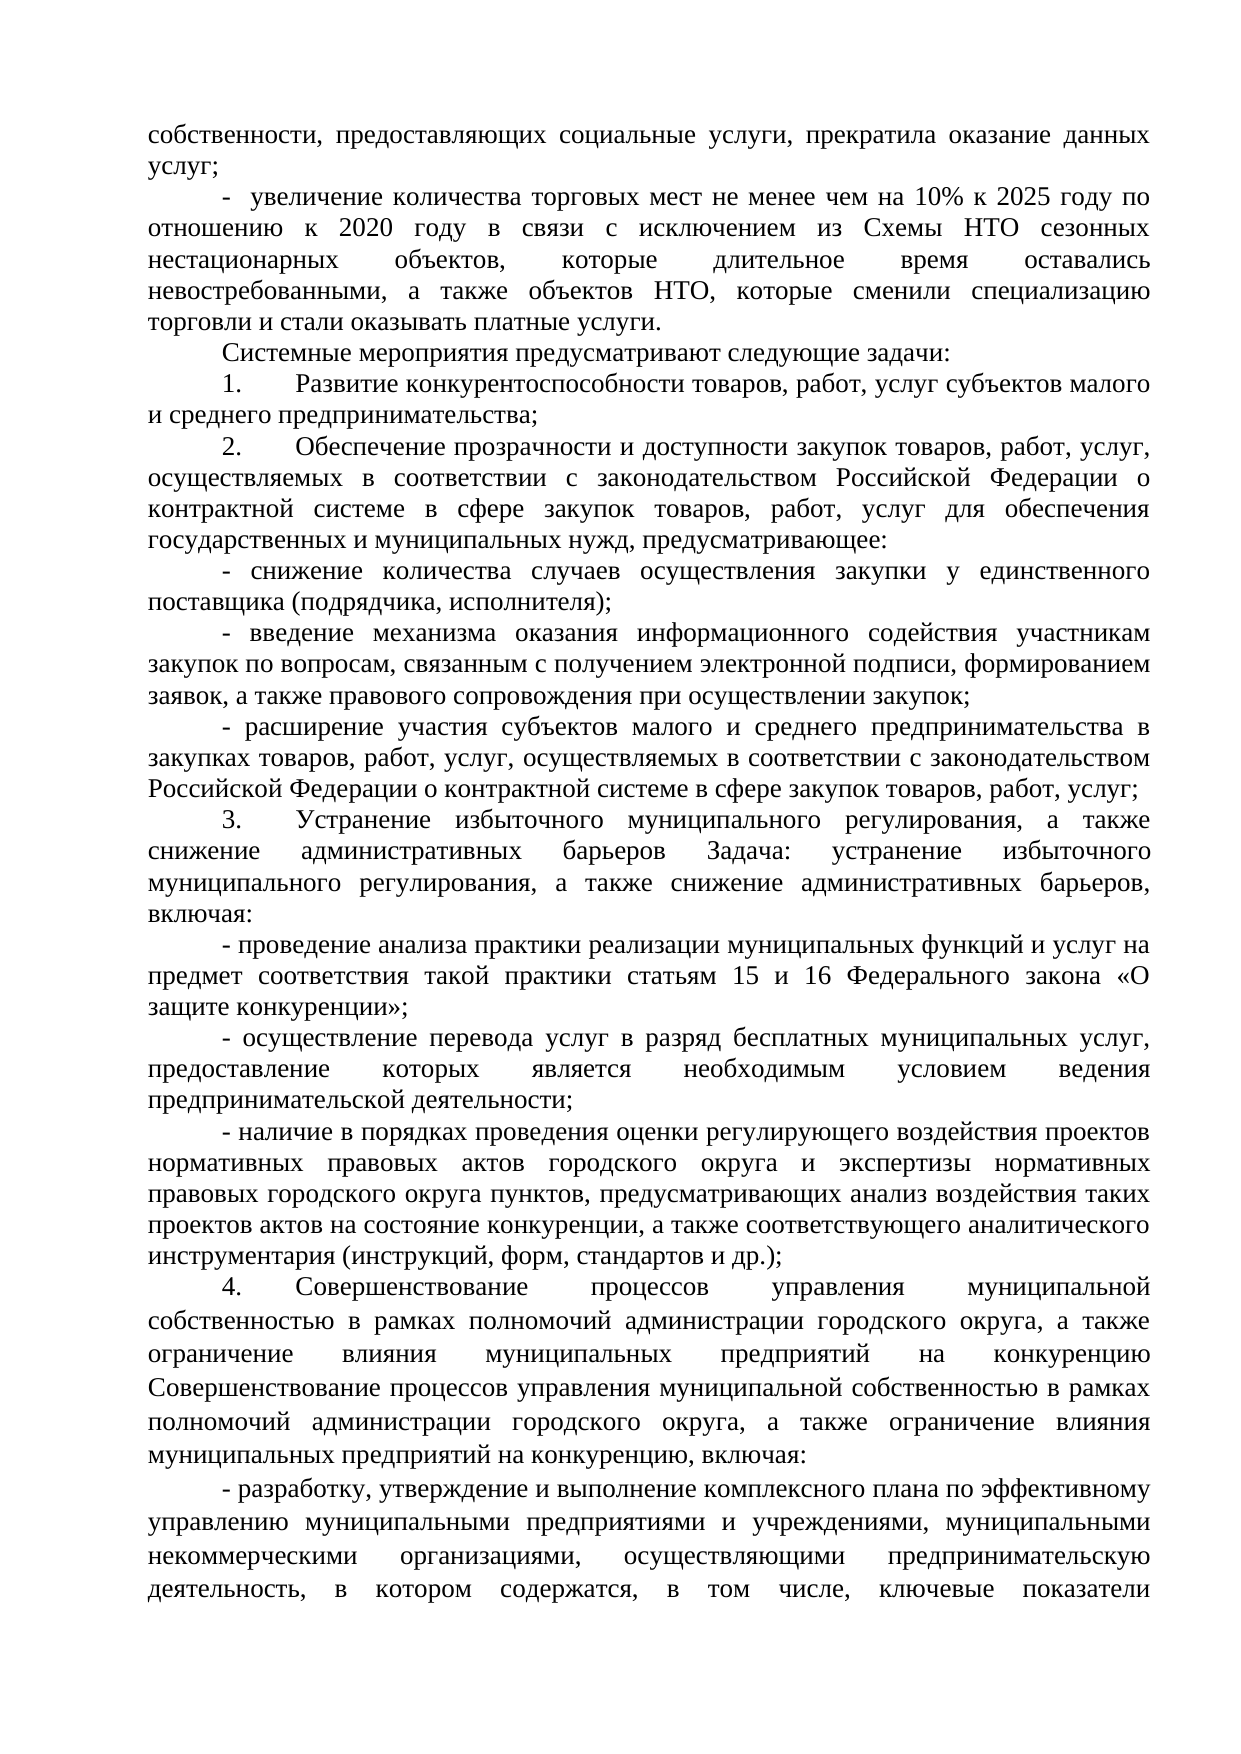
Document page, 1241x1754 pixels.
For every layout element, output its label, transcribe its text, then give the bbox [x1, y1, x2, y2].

text - наличие в порядках проведения оценки регулирующего воздействия проектов нормативных правовых актов городского округа и экспертизы нормативных правовых городского округа пунктов, предусматривающих анализ воздействия таких проектов актов на состояние конкуренции, а также соответствующего аналитического инструментария (инструкций, форм, стандартов и др.); [148, 1115, 1152, 1271]
list Устранение избыточного муниципального регулирования, а также снижение административных барьеров Задача: устранение избыточного муниципального регулирования, а также снижение административных барьеров, включая: [148, 803, 1152, 928]
text Системные мероприятия предусматривают следующие задачи: [148, 336, 1152, 367]
list Совершенствование процессов управления муниципальной собственностью в рамках полномочий администрации городского округа, а также ограничение влияния муниципальных предприятий на конкуренцию Совершенствование процессов управления муниципальной собственностью в рамках полномочий администрации городского округа, а также ограничение влияния муниципальных предприятий на конкуренцию, включая: [148, 1271, 1152, 1469]
list Развитие конкурентоспособности товаров, работ, услуг субъектов малого и среднего предпринимательства; [148, 367, 1152, 429]
text - осуществление перевода услуг в разряд бесплатных муниципальных услуг, предоставление которых является необходимым условием ведения предпринимательской деятельности; [148, 1021, 1152, 1115]
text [148, 1472, 1152, 1603]
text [148, 118, 1152, 180]
list Обеспечение прозрачности и доступности закупок товаров, работ, услуг, осуществляемых в соответствии с законодательством Российской Федерации о контрактной системе в сфере закупок товаров, работ, услуг для обеспечения государственных и муниципальных нужд, предусматривающее: [148, 429, 1152, 554]
text - снижение количества случаев осуществления закупки у единственного поставщика (подрядчика, исполнителя); [148, 554, 1152, 616]
text - увеличение количества торговых мест не менее чем на 10% к 2025 году по отношению к 2020 году в связи с исключением из Схемы НТО сезонных нестационарных объектов, которые длительное время оставались невостребованными, а также объектов НТО, которые сменили специализацию торговли и стали оказывать платные услуги. [148, 180, 1152, 336]
text - расширение участия субъектов малого и среднего предпринимательства в закупках товаров, работ, услуг, осуществляемых в соответствии с законодательством Российской Федерации о контрактной системе в сфере закупок товаров, работ, услуг; [148, 710, 1152, 803]
text - введение механизма оказания информационного содействия участникам закупок по вопросам, связанным с получением электронной подписи, формированием заявок, а также правового сопровождения при осуществлении закупок; [148, 616, 1152, 710]
text - проведение анализа практики реализации муниципальных функций и услуг на предмет соответствия такой практики статьям 15 и 16 Федерального закона «О защите конкуренции»; [148, 928, 1152, 1021]
